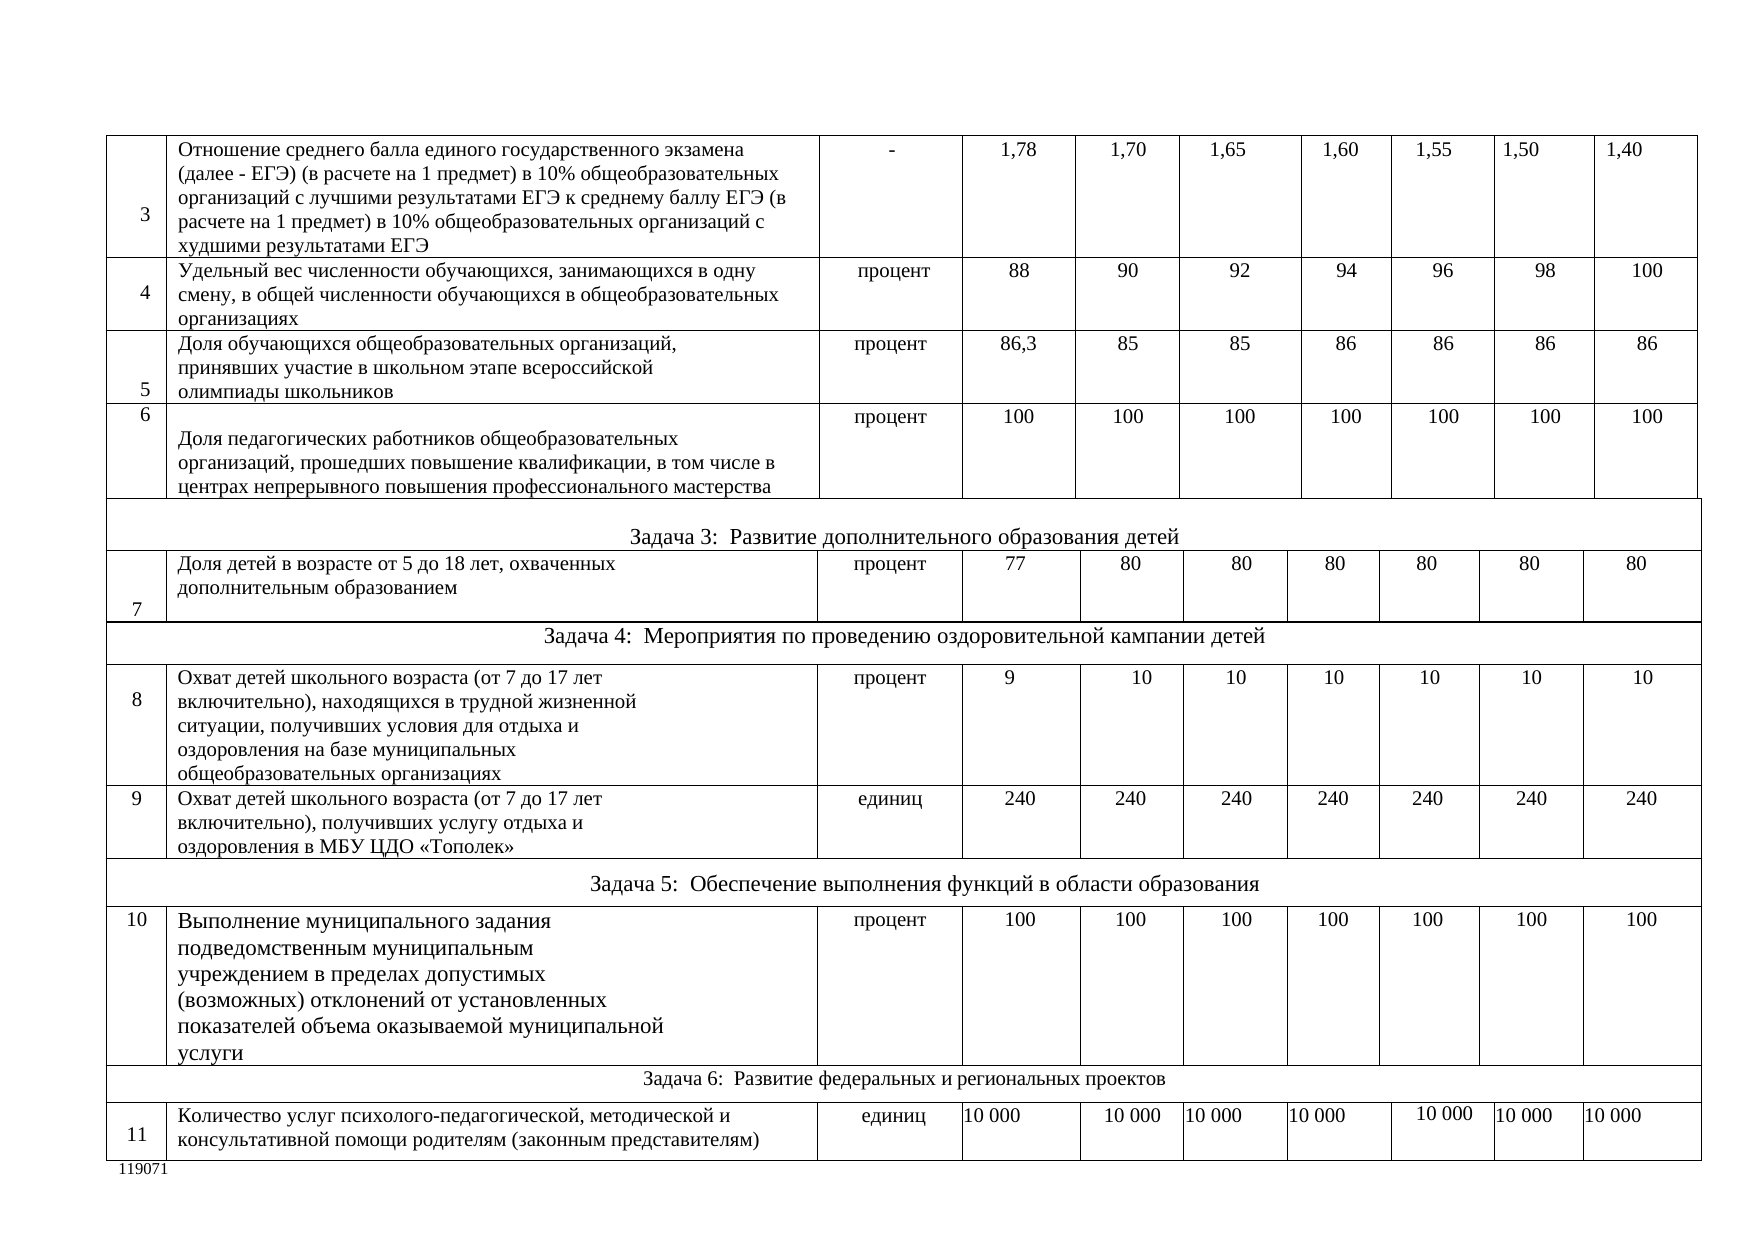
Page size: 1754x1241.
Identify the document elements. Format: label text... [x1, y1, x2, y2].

table_cell Задача 4: Мероприятия по проведению оздоровительной кампании детей [107, 623, 1701, 664]
table_cell 240 [1081, 786, 1183, 858]
table_cell Задача 5: Обеспечение выполнения функций в области образования [107, 859, 1701, 906]
table_cell 11 [107, 1103, 166, 1160]
table_cell 80 [1081, 551, 1183, 621]
table_cell 10 000 [1184, 1103, 1287, 1160]
table_cell 86 [1495, 331, 1594, 403]
table_cell 1,78 [963, 136, 1075, 257]
table_cell 10 000 [963, 1103, 1080, 1160]
table_cell 8 [107, 665, 166, 785]
table_cell 100 [1595, 404, 1697, 498]
table_cell 240 [1584, 786, 1701, 858]
table_cell 9 [107, 786, 166, 858]
table_cell 240 [1288, 786, 1379, 858]
table_cell 100 [1595, 258, 1697, 330]
table_cell 85 [1076, 331, 1179, 403]
table_cell 80 [1584, 551, 1701, 621]
table_cell 3 [107, 136, 166, 257]
table_cell 6 [107, 404, 166, 498]
table_cell 80 [1480, 551, 1583, 621]
table_cell 100 [1380, 907, 1479, 1065]
table_cell 86 [1392, 331, 1494, 403]
table_cell процент [818, 551, 962, 621]
table_cell 10 000 [1584, 1103, 1701, 1160]
table_cell 96 [1392, 258, 1494, 330]
table_cell Задача 6: Развитие федеральных и региональных проектов [107, 1066, 1701, 1102]
table_cell 240 [1184, 786, 1287, 858]
table_cell 10 [1081, 665, 1183, 785]
table_cell 100 [1081, 907, 1183, 1065]
table_cell 1,50 [1495, 136, 1594, 257]
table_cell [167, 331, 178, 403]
table_cell 10 [1480, 665, 1583, 785]
table_cell 100 [1392, 404, 1494, 498]
table_cell Отношение среднего балла единого государственного экзамена (далее - ЕГЭ) (в расчете на 1 предмет) в 10% общеобразовательных организаций с лучшими результатами ЕГЭ к среднему баллу ЕГЭ (в расчете на 1 предмет) в 10% общеобразовательных организаций с худшими результатами ЕГЭ [167, 136, 819, 257]
table_cell 100 [1302, 404, 1391, 498]
table_cell 100 [963, 907, 1080, 1065]
table_cell 1,40 [1595, 136, 1697, 257]
table_cell 9 [963, 665, 1080, 785]
table_cell Охват детей школьного возраста (от 7 до 17 лет включительно), получивших услугу отдыха и оздоровления в МБУ ЦДО «Тополек» [167, 786, 817, 858]
table_cell 10 [1288, 665, 1379, 785]
table_cell 94 [1302, 258, 1391, 330]
table_cell 10 [1380, 665, 1479, 785]
table_cell 5 [107, 331, 166, 403]
table_cell 80 [1288, 551, 1379, 621]
table_cell 4 [107, 258, 166, 330]
table_cell - [820, 136, 962, 257]
table_cell 100 [1584, 907, 1701, 1065]
table_cell 10 000 [1495, 1103, 1583, 1160]
table_cell 240 [963, 786, 1080, 858]
table_cell 98 [1495, 258, 1594, 330]
table_cell 1,55 [1392, 136, 1494, 257]
table_cell 10 [1584, 665, 1701, 785]
table_cell 85 [1180, 331, 1301, 403]
table_cell 86 [1302, 331, 1391, 403]
table_cell 100 [1495, 404, 1594, 498]
table_cell единиц [818, 1103, 962, 1160]
table_cell 90 [1076, 258, 1179, 330]
table_cell 92 [1180, 258, 1301, 330]
table_cell 10 000 [1081, 1103, 1183, 1160]
table_cell 10 [107, 907, 166, 1065]
table_cell 10 000 [1288, 1103, 1391, 1160]
table_cell 100 [1184, 907, 1287, 1065]
table_cell 86,3 [963, 331, 1075, 403]
table_cell 100 [1076, 404, 1179, 498]
table_cell 77 [963, 551, 1080, 621]
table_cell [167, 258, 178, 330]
table_cell 100 [1180, 404, 1301, 498]
table_cell процент [820, 331, 962, 403]
table_cell 80 [1380, 551, 1479, 621]
table_cell 1,60 [1302, 136, 1391, 257]
table_cell Доля педагогических работников общеобразовательных организаций, прошедших повышение квалификации, в том числе в центрах непрерывного повышения профессионального мастерства [167, 404, 819, 498]
table_cell 1,70 [1076, 136, 1179, 257]
table_cell 100 [963, 404, 1075, 498]
table_cell 7 [107, 551, 166, 621]
table_cell Доля обучающихся общеобразовательных организаций, принявших участие в школьном этапе всероссийской олимпиады школьников [393, 331, 819, 403]
table_cell Удельный вес численности обучающихся, занимающихся в одну смену, в общей численности обучающихся в общеобразовательных организациях [299, 258, 819, 330]
table_cell 240 [1380, 786, 1479, 858]
table_cell 80 [1184, 551, 1287, 621]
table_cell процент [818, 907, 962, 1065]
table_cell Задача 3: Развитие дополнительного образования детей [107, 499, 1701, 550]
table_cell 88 [963, 258, 1075, 330]
table_cell 100 [1288, 907, 1379, 1065]
table_cell 86 [1595, 331, 1697, 403]
table_cell процент [820, 258, 962, 330]
table_cell 100 [1480, 907, 1583, 1065]
table_cell Доля детей в возрасте от 5 до 18 лет, охваченных дополнительным образованием [167, 551, 817, 621]
table_cell Количество услуг психолого-педагогической, методической и консультативной помощи родителям (законным представителям) детей [167, 1103, 817, 1160]
table_cell процент [820, 404, 962, 498]
table_cell Охват детей школьного возраста (от 7 до 17 лет включительно), находящихся в трудной жизненной ситуации, получивших условия для отдыха и оздоровления на базе муниципальных общеобразовательных организациях [167, 665, 817, 785]
table_cell 1,65 [1180, 136, 1301, 257]
table_cell процент [818, 665, 962, 785]
table_cell единиц [818, 786, 962, 858]
table_cell 10 [1184, 665, 1287, 785]
table_cell Выполнение муниципального задания подведомственным муниципальным учреждением в пределах допустимых (возможных) отклонений от установленных показателей объема оказываемой муниципальной услуги [167, 907, 817, 1065]
table_cell 240 [1480, 786, 1583, 858]
table_cell 10 000 [1392, 1103, 1494, 1160]
